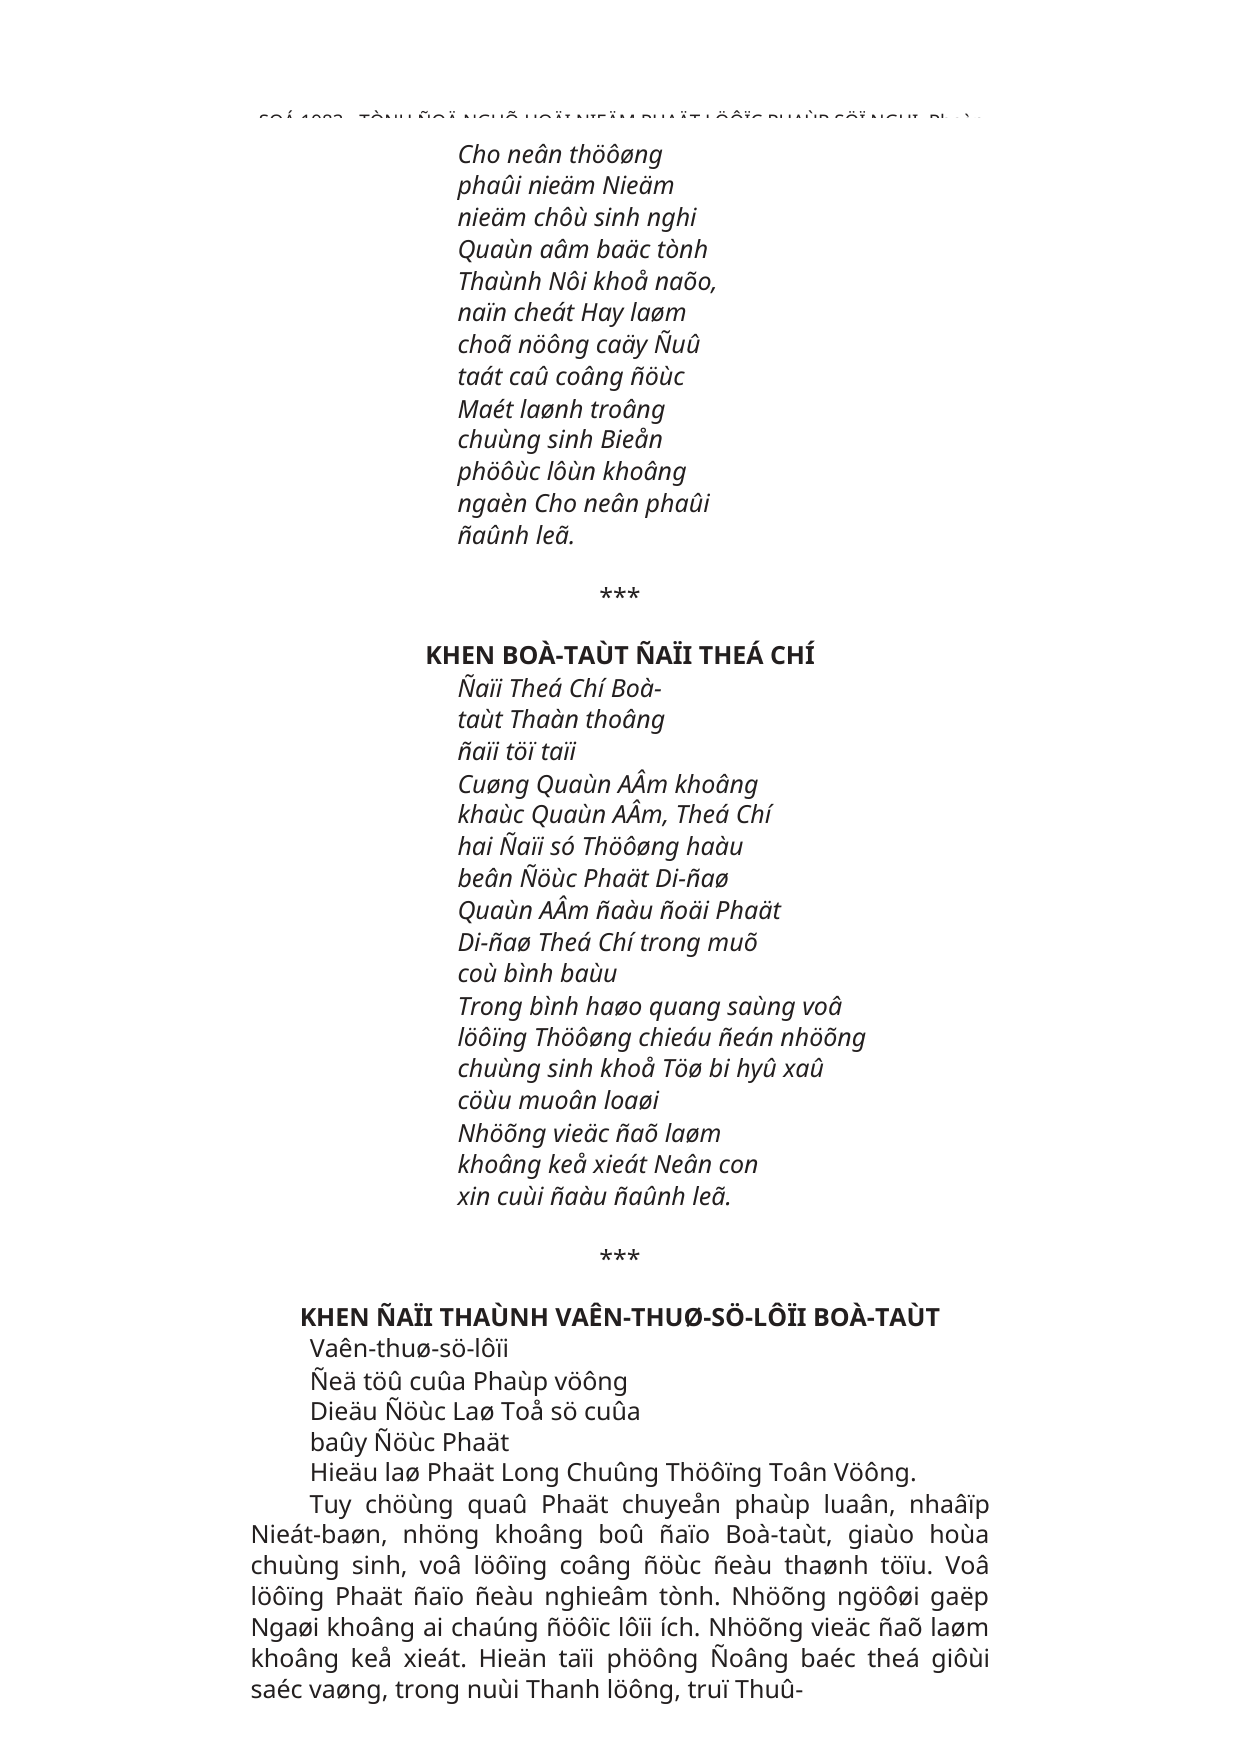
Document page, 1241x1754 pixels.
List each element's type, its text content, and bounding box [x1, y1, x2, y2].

text Tuy chöùng quaû Phaät chuyeån phaùp luaân, nhaâïp Nieát-baøn, nhöng khoâng boû ñaïo Boà-taùt, giaùo hoùa chuùng sinh, voâ löôïng coâng ñöùc ñeàu thaønh töïu. Voâ löôïng Phaät ñaïo ñeàu nghieâm tònh. Nhöõng ngöôøi gaëp Ngaøi khoâng ai chaúng ñöôïc lôïi ích. Nhöõng vieäc ñaõ laøm khoâng keå xieát. Hieän taïi phöông Ñoâng baéc theá giôùi saéc vaøng, trong nuùi Thanh löông, truï Thuû- [250, 1488, 990, 1706]
text *** [297, 579, 943, 613]
text Trong bình haøo quang saùng voâ löôïng Thöôøng chieáu ñeán nhöõng chuùng sinh khoå Töø bi hyû xaû cöùu muoân loaøi [457, 990, 873, 1117]
text Vaên-thuø-sö-lôïi [309, 1333, 1065, 1364]
text Hieäu laø Phaät Long Chuûng Thöôïng Toân Vöông. [309, 1458, 1065, 1487]
text Ñaïi Theá Chí Boà-taùt Thaàn thoâng ñaïi töï taïi [457, 672, 677, 768]
text Cuøng Quaùn AÂm khoâng khaùc Quaùn AÂm, Theá Chí hai Ñaïi só Thöôøng haàu beân Ñöùc Phaät Di-ñaø Quaùn AÂm ñaàu ñoäi Phaät Di-ñaø Theá Chí trong muõ coù bình baùu [457, 768, 795, 990]
text Nhöõng vieäc ñaõ laøm khoâng keå xieát Neân con xin cuùi ñaàu ñaûnh leã. [457, 1117, 795, 1212]
text Cho neân thöôøng phaûi nieäm Nieäm nieäm chôù sinh nghi Quaùn aâm baäc tònh Thaùnh Nôi khoå naõo, naïn cheát Hay laøm choã nöông caäy Ñuû taát caû coâng ñöùc [457, 139, 728, 393]
subtitle KHEN ÑAÏI THAÙNH VAÊN-THUØ-SÖ-LÔÏI BOÀ-TAÙT [297, 1300, 943, 1333]
subtitle KHEN BOÀ-TAÙT ÑAÏI THEÁ CHÍ [297, 638, 943, 671]
text Ñeä töû cuûa Phaùp vöông Dieäu Ñöùc Laø Toå sö cuûa baûy Ñöùc Phaät [309, 1365, 650, 1458]
text Maét laønh troâng chuùng sinh Bieån phöôùc lôùn khoâng ngaèn Cho neân phaûi ñaûnh leã. [457, 393, 741, 551]
text *** [297, 1242, 943, 1276]
